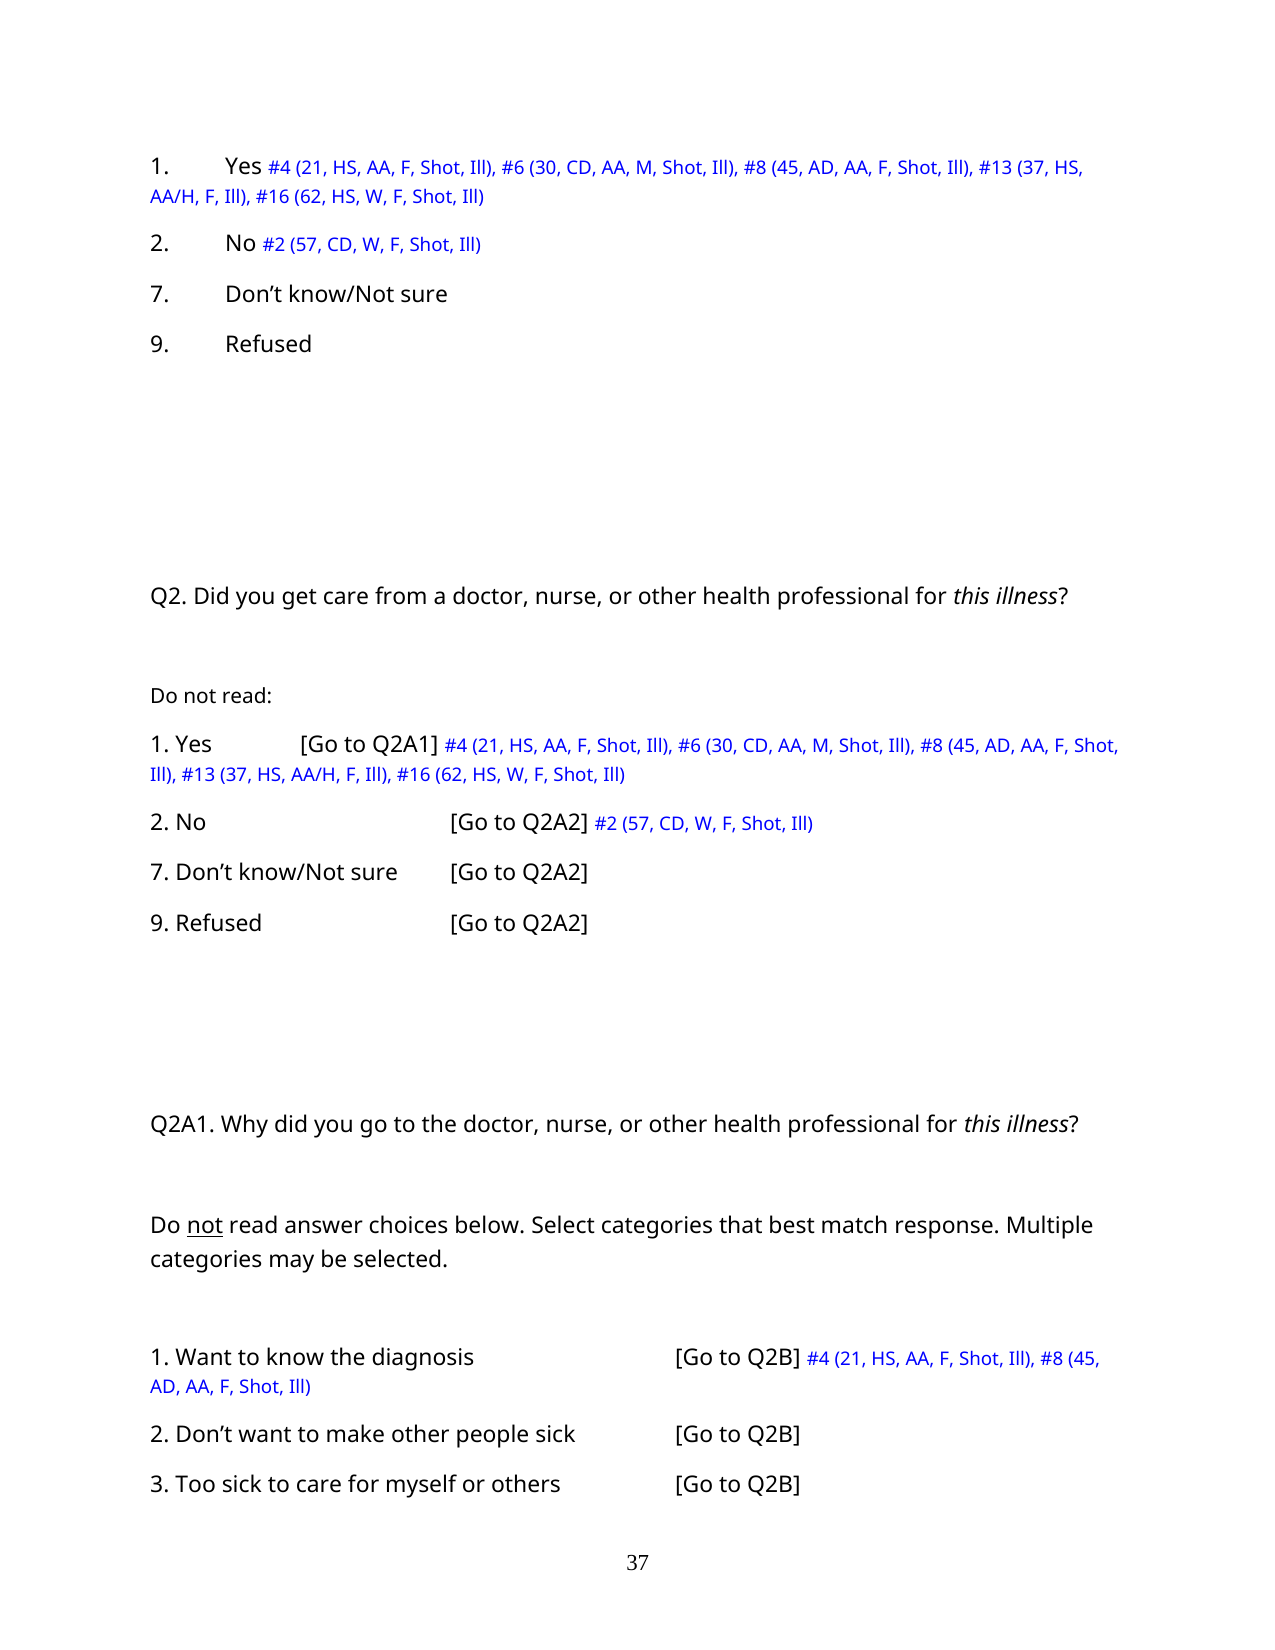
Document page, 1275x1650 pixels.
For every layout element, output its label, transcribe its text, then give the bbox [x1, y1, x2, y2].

text 9. Refused [Go to Q2A2] [150, 907, 1125, 938]
text Q2A1. Why did you go to the doctor, nurse, or other health professional for this illness? [150, 1108, 1125, 1139]
text 2. No #2 (57, CD, W, F, Shot, Ill) [150, 227, 1125, 259]
text Q2. Did you get care from a doctor, nurse, or other health professional for this illness? [150, 580, 1125, 612]
text 7. Don’t know/Not sure [150, 278, 1125, 309]
text 9. Refused [150, 328, 1125, 359]
text 1. Want to know the diagnosis [Go to Q2B] #4 (21, HS, AA, F, Shot, Ill), #8 (45, AD, AA, F, Shot, Ill) [150, 1341, 1125, 1399]
text Do not read: [150, 681, 1125, 709]
text 2. No [Go to Q2A2] #2 (57, CD, W, F, Shot, Ill) [150, 806, 1125, 837]
text 1. Yes #4 (21, HS, AA, F, Shot, Ill), #6 (30, CD, AA, M, Shot, Ill), #8 (45, AD, AA, F, Shot, Ill), #13 (37, HS, AA/H, F, Ill), #16 (62, HS, W, F, Shot, Ill) [150, 150, 1125, 209]
text 2. Don’t want to make other people sick [Go to Q2B] [150, 1418, 1125, 1449]
text 7. Don’t know/Not sure [Go to Q2A2] [150, 856, 1125, 887]
text 3. Too sick to care for myself or others [Go to Q2B] [150, 1468, 1125, 1499]
text Do not read answer choices below. Select categories that best match response. Multiple categories may be selected. [150, 1209, 1125, 1274]
text 1. Yes [Go to Q2A1] #4 (21, HS, AA, F, Shot, Ill), #6 (30, CD, AA, M, Shot, Ill), #8 (45, AD, AA, F, Shot, Ill), #13 (37, HS, AA/H, F, Ill), #16 (62, HS, W, F, Shot, Ill) [150, 728, 1125, 787]
